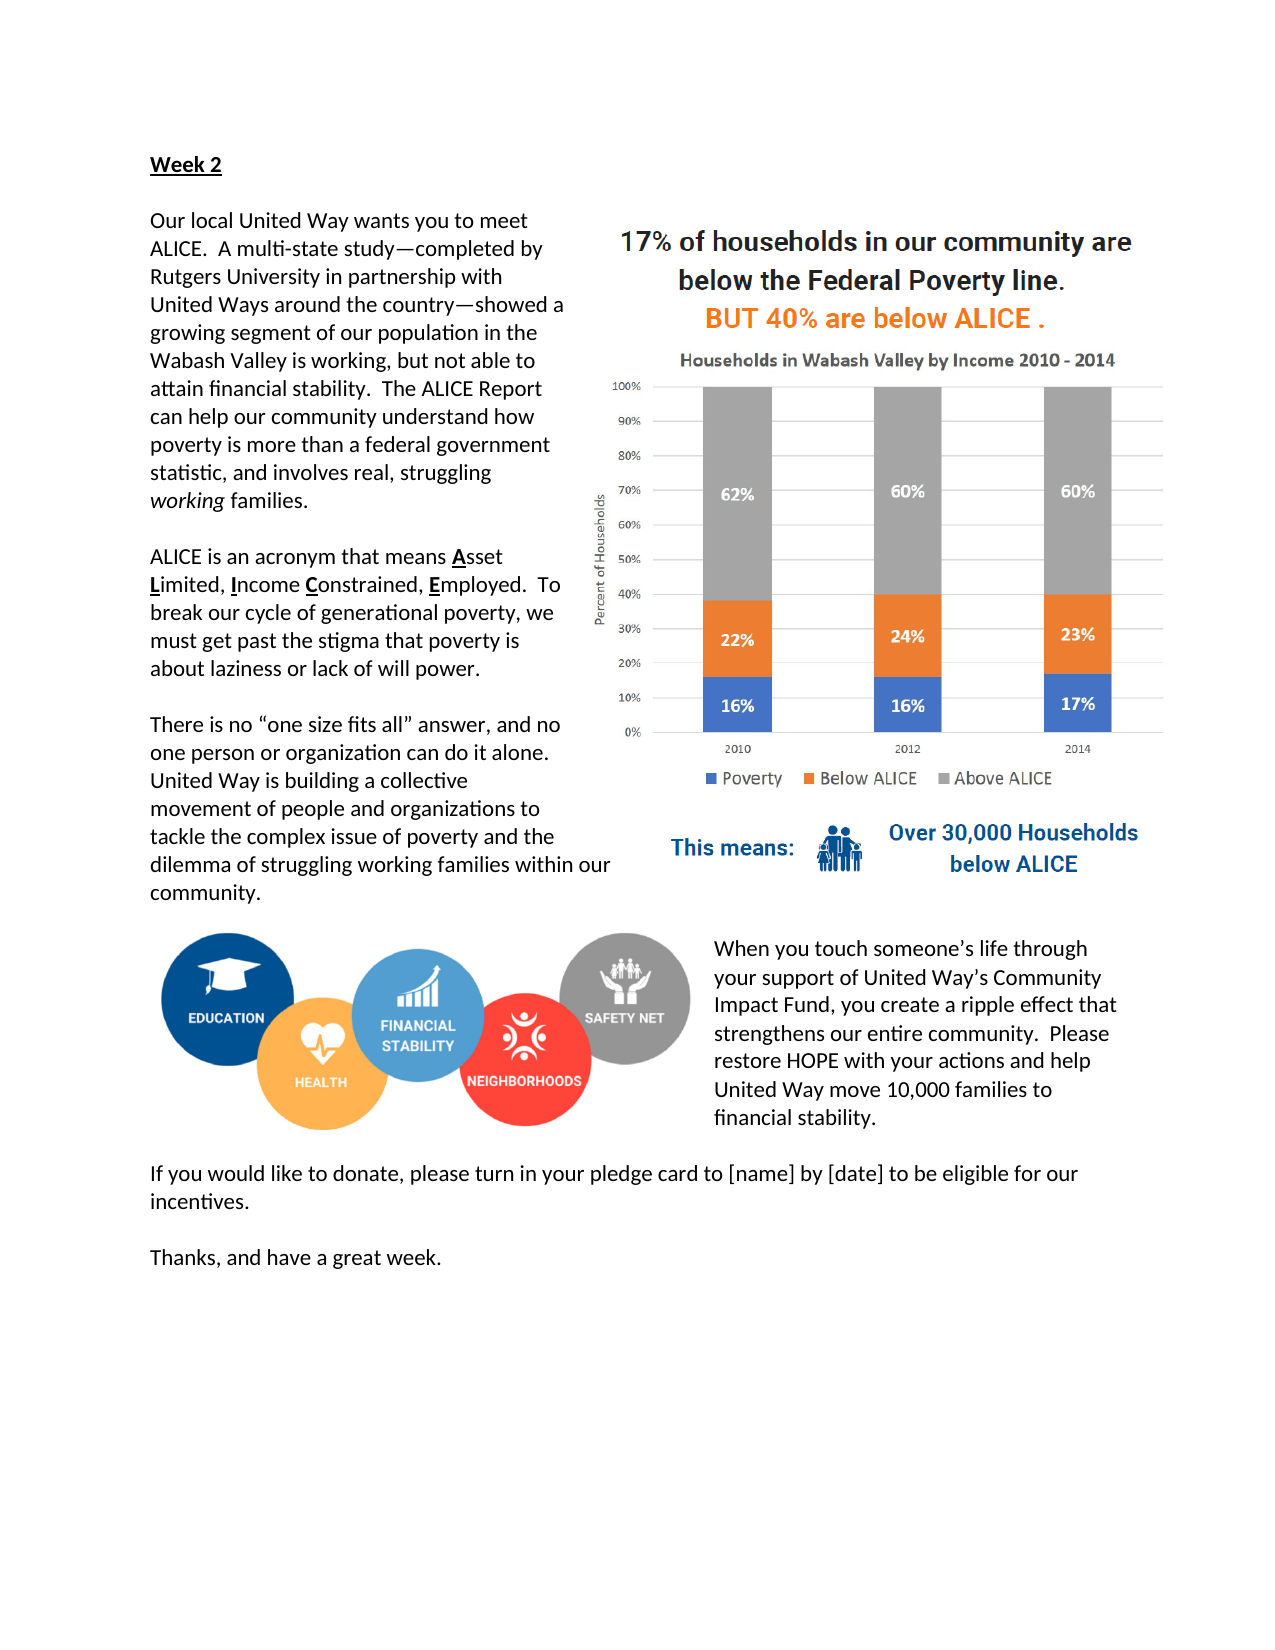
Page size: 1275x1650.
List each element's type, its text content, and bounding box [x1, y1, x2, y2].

text Thanks, and have a great week. [150, 1243, 1125, 1271]
text ALICE is an acronym that means Asset Limited, Income Constrained, Employed. To break our cycle of generational poverty, we must get past the stigma that poverty is about laziness or lack of will power. [150, 542, 584, 682]
picture [584, 207, 1171, 797]
picture [222, 920, 697, 1136]
text When you touch someone’s life through your support of United Way’s Community Impact Fund, you create a ripple effect that strengthens our entire community. Please restore HOPE with your actions and help United Way move 10,000 families to financial stability. [697, 934, 1125, 1131]
text Week 2 [150, 150, 1125, 178]
picture [646, 807, 1157, 891]
text There is no “one size fits all” answer, and no one person or organization can do it alone. United Way is building a collective movement of people and organizations to tackle the complex issue of poverty and the dilemma of struggling working families within our community. [150, 710, 1125, 907]
text Our local United Way wants you to meet ALICE. A multi-state study—completed by Rutgers University in partnership with United Ways around the country—showed a growing segment of our population in the Wabash Valley is working, but not able to attain financial stability. The ALICE Report can help our community understand how poverty is more than a federal government statistic, and involves real, struggling working families. [150, 206, 1125, 514]
text If you would like to donate, please turn in your pledge card to [name] by [date] to be eligible for our incentives. [150, 1159, 1125, 1215]
